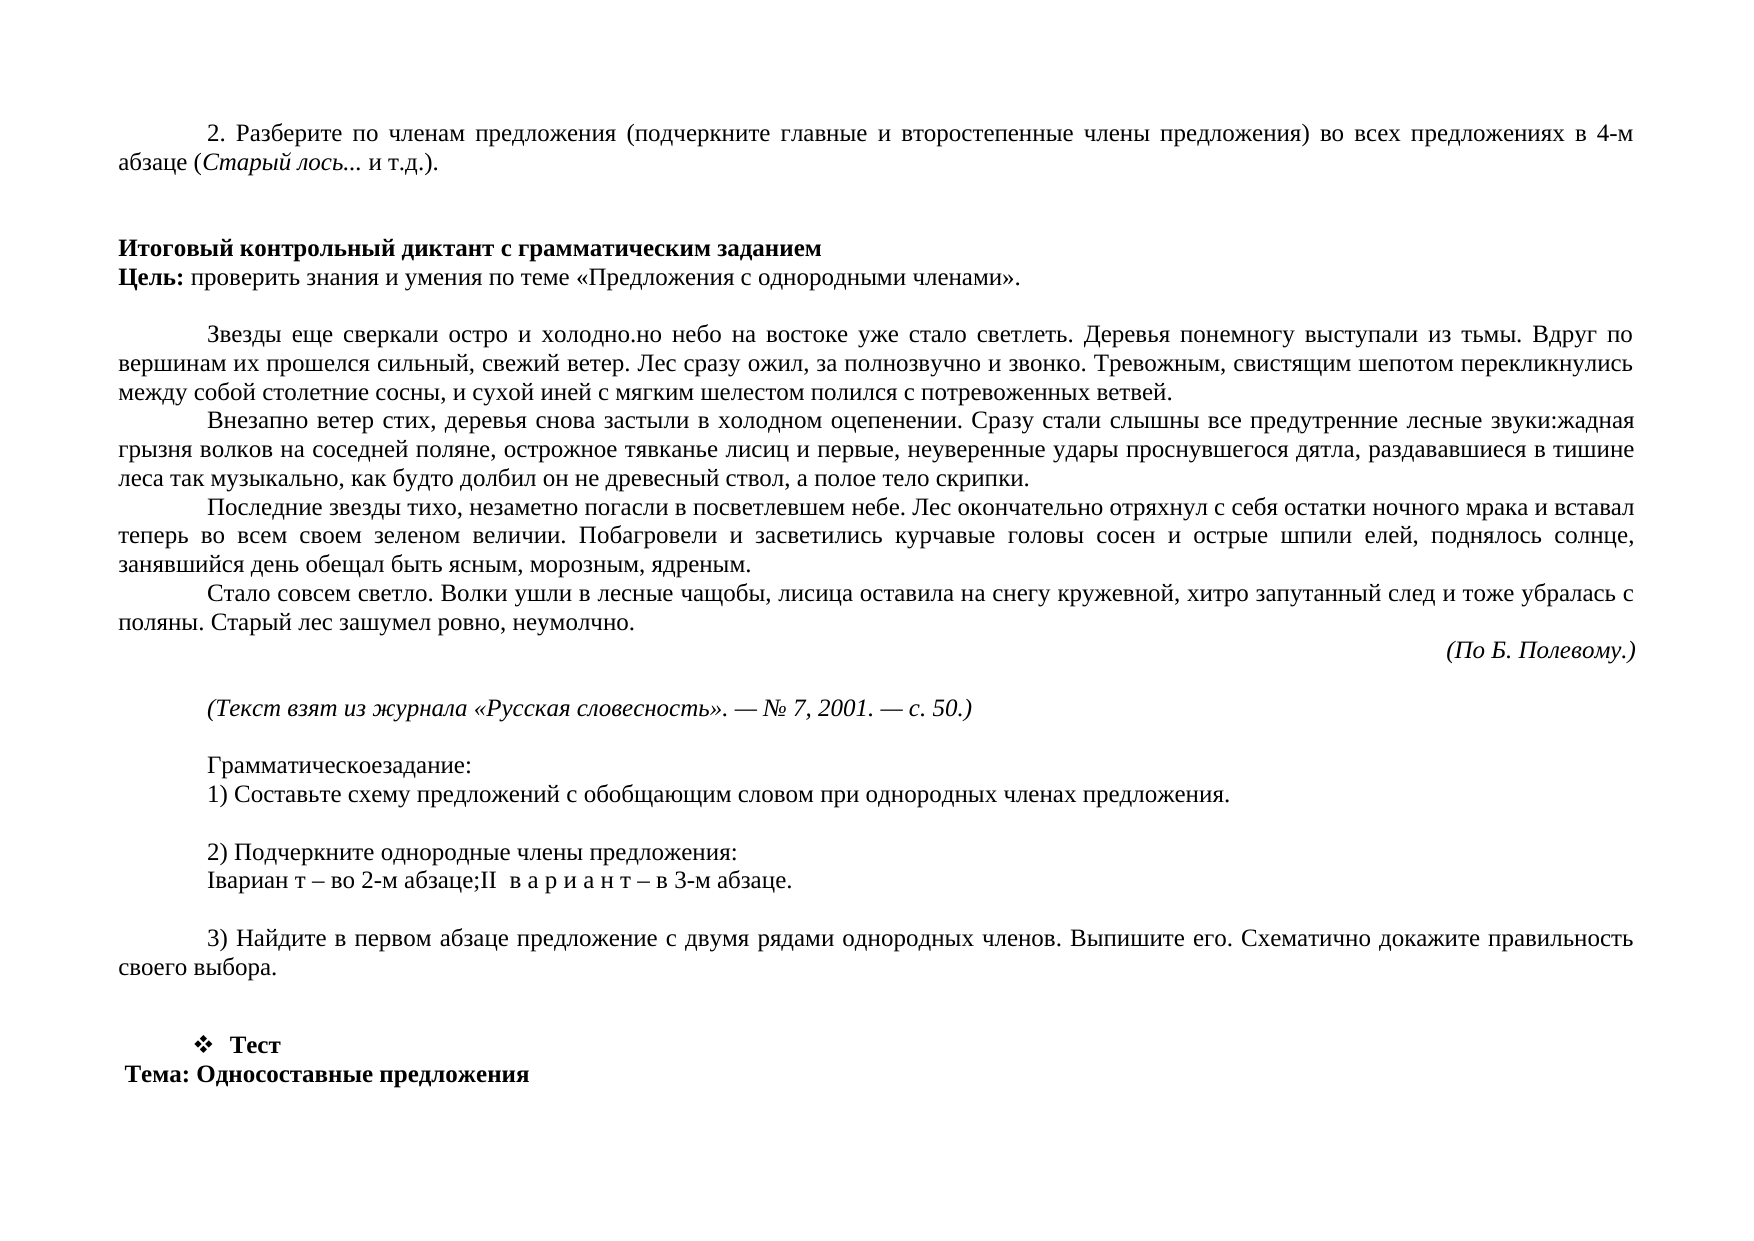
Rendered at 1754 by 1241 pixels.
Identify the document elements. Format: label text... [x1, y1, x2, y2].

text 2) Подчеркните однородные члены предложения: [118, 837, 1636, 866]
text Грамматическоезадание: [118, 751, 1636, 779]
text (Текст взят из журнала «Русская словесность». — № 7, 2001. — с. 50.) [118, 693, 1636, 722]
text 3) Найдите в первом абзаце предложение с двумя рядами однородных членов. Выпишите его. Схематично докажите правильность своего выбора. [118, 923, 1636, 981]
text Цель: проверить знания и умения по теме «Предложения с однородными членами». [118, 262, 1636, 291]
text Внезапно ветер стих, деревья снова застыли в холодном оцепенении. Сразу стали слышны все предутренние лесные звуки:жадная грызня волков на соседней поляне, острожное тявканье лисиц и первые, неуверенные удары проснувшегося дятла, раздававшиеся в тишине леса так музыкально, как будто долбил он не древесный ствол, а полое тело скрипки. [118, 406, 1636, 492]
text 2. Разберите по членам предложения (подчеркните главные и второстепенные члены предложения) во всех предложениях в 4-м абзаце (Старый лось... и т.д.). [118, 118, 1636, 176]
text Итоговый контрольный диктант с грамматическим заданием [118, 233, 1636, 262]
list Тест [192, 1030, 1636, 1059]
text Последние звезды тихо, незаметно погасли в посветлевшем небе. Лес окончательно отряхнул с себя остатки ночного мрака и вставал теперь во всем своем зеленом величии. Побагровели и засветились курчавые головы сосен и острые шпили елей, поднялось солнце, занявшийся день обещал быть ясным, морозным, ядреным. [118, 492, 1636, 578]
text Стало совсем светло. Волки ушли в лесные чащобы, лисица оставила на снегу кружевной, хитро запутанный след и тоже убралась с поляны. Старый лес зашумел ровно, неумолчно. [118, 578, 1636, 636]
text Iвариан т – во 2-м абзаце;II в а р и а н т – в 3-м абзаце. [118, 866, 1636, 894]
text (По Б. Полевому.) [118, 636, 1636, 664]
text Тема: Односоставные предложения [118, 1059, 1636, 1088]
text 1) Составьте схему предложений с обобщающим словом при однородных членах предложения. [118, 779, 1636, 808]
text Звезды еще сверкали остро и холодно.но небо на востоке уже стало светлеть. Деревья понемногу выступали из тьмы. Вдруг по вершинам их прошелся сильный, свежий ветер. Лес сразу ожил, за полнозвучно и звонко. Тревожным, свистящим шепотом перекликнулись между собой столетние сосны, и сухой иней с мягким шелестом полился с потревоженных ветвей. [118, 319, 1636, 406]
